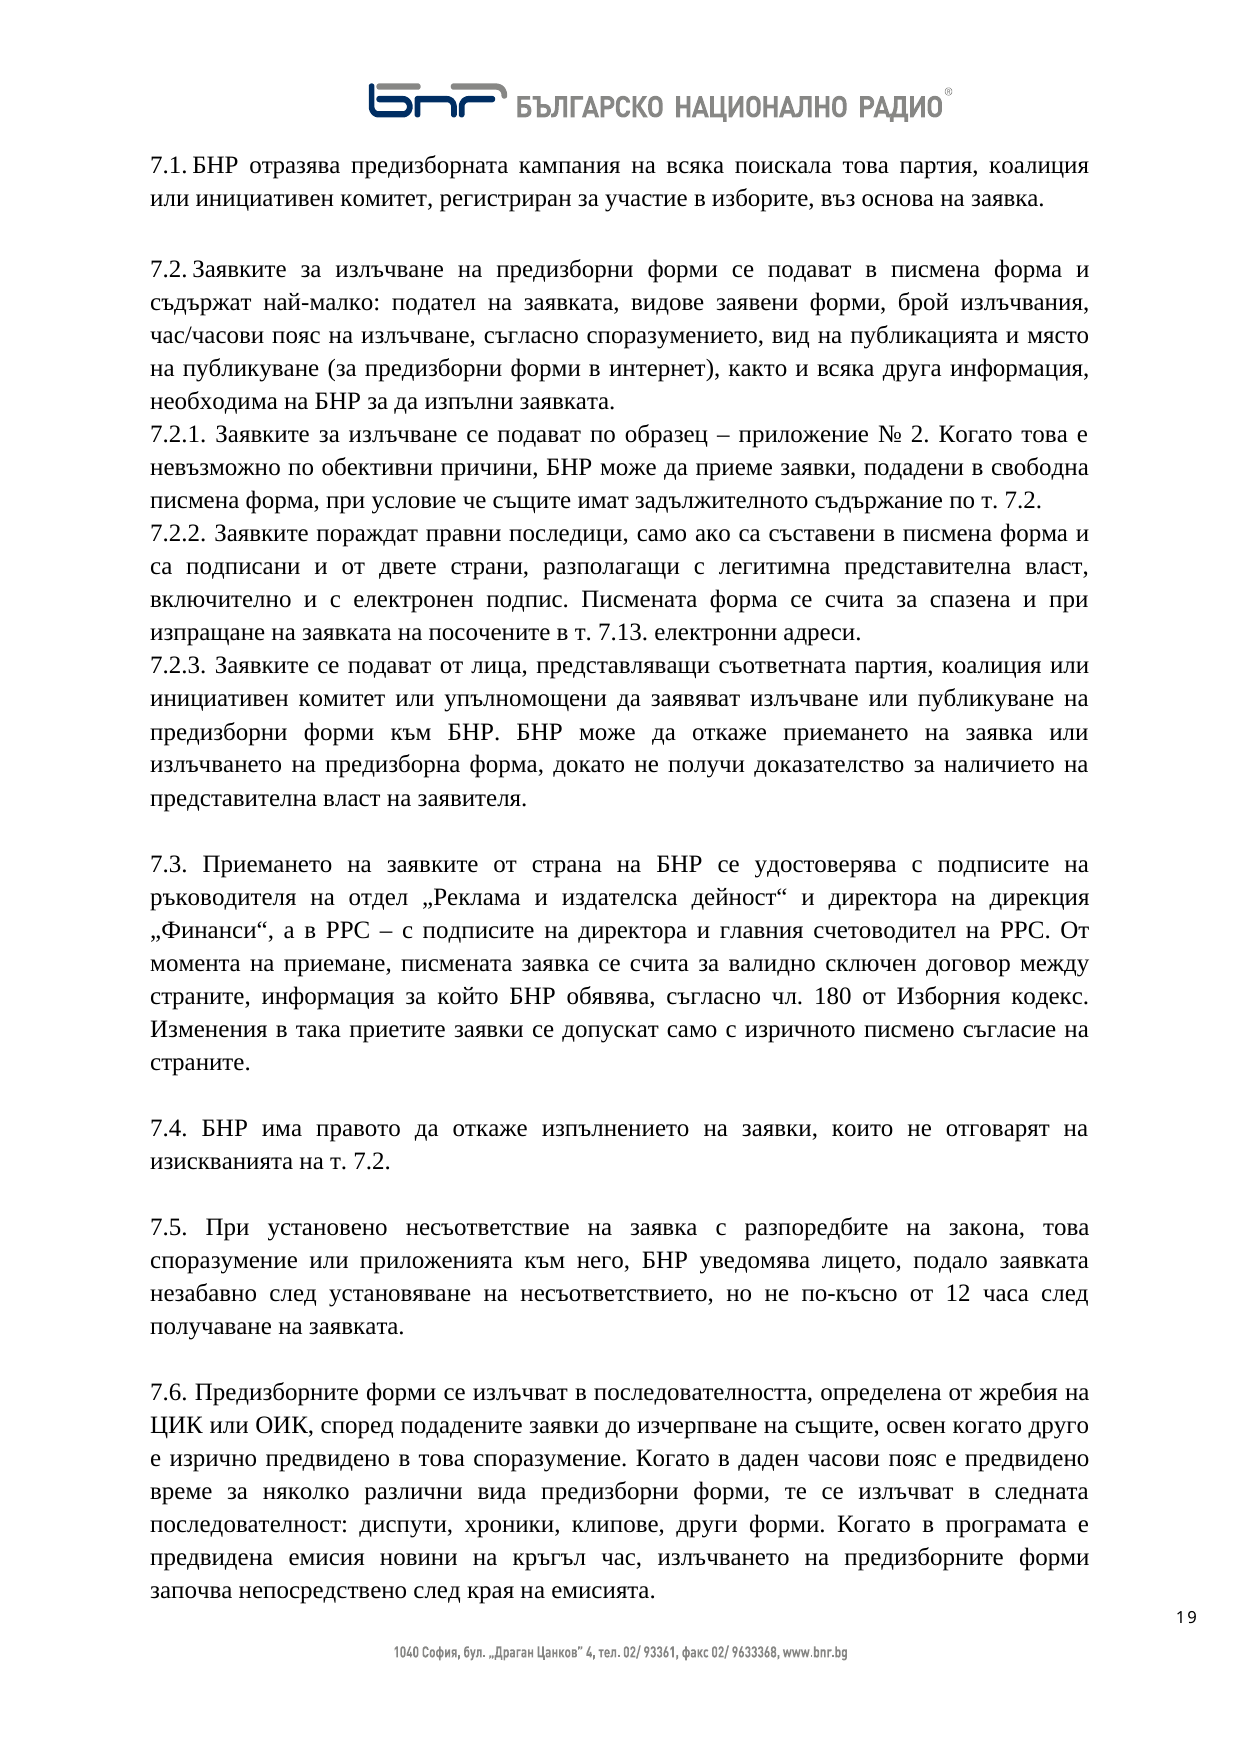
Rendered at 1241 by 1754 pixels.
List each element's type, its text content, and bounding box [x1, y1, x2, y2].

list Заявките за излъчване на предизборни форми се подават в писмена форма и съдържат най-малко: подател на заявката, видове заявени форми, брой излъчвания, час/часови пояс на излъчване, съгласно споразумението, вид на публикацията и място на публикуване (за предизборни форми в интернет), както и всяка друга информация, необходима на БНР за да изпълни заявката. [150, 254, 1090, 415]
text 7.4. БНР има правото да откаже изпълнението на заявки, които не отговарят на изискванията на т. 7.2. [150, 1113, 1090, 1174]
text 7.2.1. Заявките за излъчване се подават по образец – приложение № 2. Когато това е невъзможно по обективни причини, БНР може да приеме заявки, подадени в свободна писмена форма, при условие че същите имат задължителното съдържание по т. 7.2. [150, 419, 1090, 514]
list БНР отразява предизборната кампания на всяка поискала това партия, коалиция или инициативен комитет, регистриран за участие в изборите, въз основа на заявка. [150, 150, 1090, 212]
text 7.5. При установено несъответствие на заявка с разпоредбите на закона, това споразумение или приложенията към него, БНР уведомява лицето, подало заявката незабавно след установяване на несъответствието, но не по-късно от 12 часа след получаване на заявката. [150, 1212, 1090, 1340]
text 7.6. Предизборните форми се излъчват в последователността, определена от жребия на ЦИК или ОИК, според подадените заявки до изчерпване на същите, освен когато друго е изрично предвидено в това споразумение. Когато в даден часови пояс е предвидено време за няколко различни вида предизборни форми, те се излъчват в следната последователност: диспути, хроники, клипове, други форми. Когато в програмата е предвидена емисия новини на кръгъл час, излъчването на предизборните форми започва непосредствено след края на емисията. [150, 1377, 1090, 1604]
text 7.2.3. Заявките се подават от лица, представляващи съответната партия, коалиция или инициативен комитет или упълномощени да заявяват излъчване или публикуване на предизборни форми към БНР. БНР може да откаже приемането на заявка или излъчването на предизборна форма, докато не получи доказателство за наличието на представителна власт на заявителя. [150, 651, 1090, 811]
text 7.3. Приемането на заявките от страна на БНР се удостоверява с подписите на ръководителя на отдел „Реклама и издателска дейност“ и директора на дирекция „Финанси“, а в РРС – с подписите на директора и главния счетоводител на РРС. От момента на приемане, писмената заявка се счита за валидно сключен договор между страните, информация за който БНР обявява, съгласно чл. 180 от Изборния кодекс. Изменения в така приетите заявки се допускат само с изричното писмено съгласие на страните. [150, 849, 1090, 1076]
text 7.2.2. Заявките пораждат правни последици, само ако са съставени в писмена форма и са подписани и от двете страни, разполагащи с легитимна представителна власт, включително и с електронен подпис. Писмената форма се счита за спазена и при изпращане на заявката на посочените в т. 7.13. електронни адреси. [150, 518, 1090, 646]
